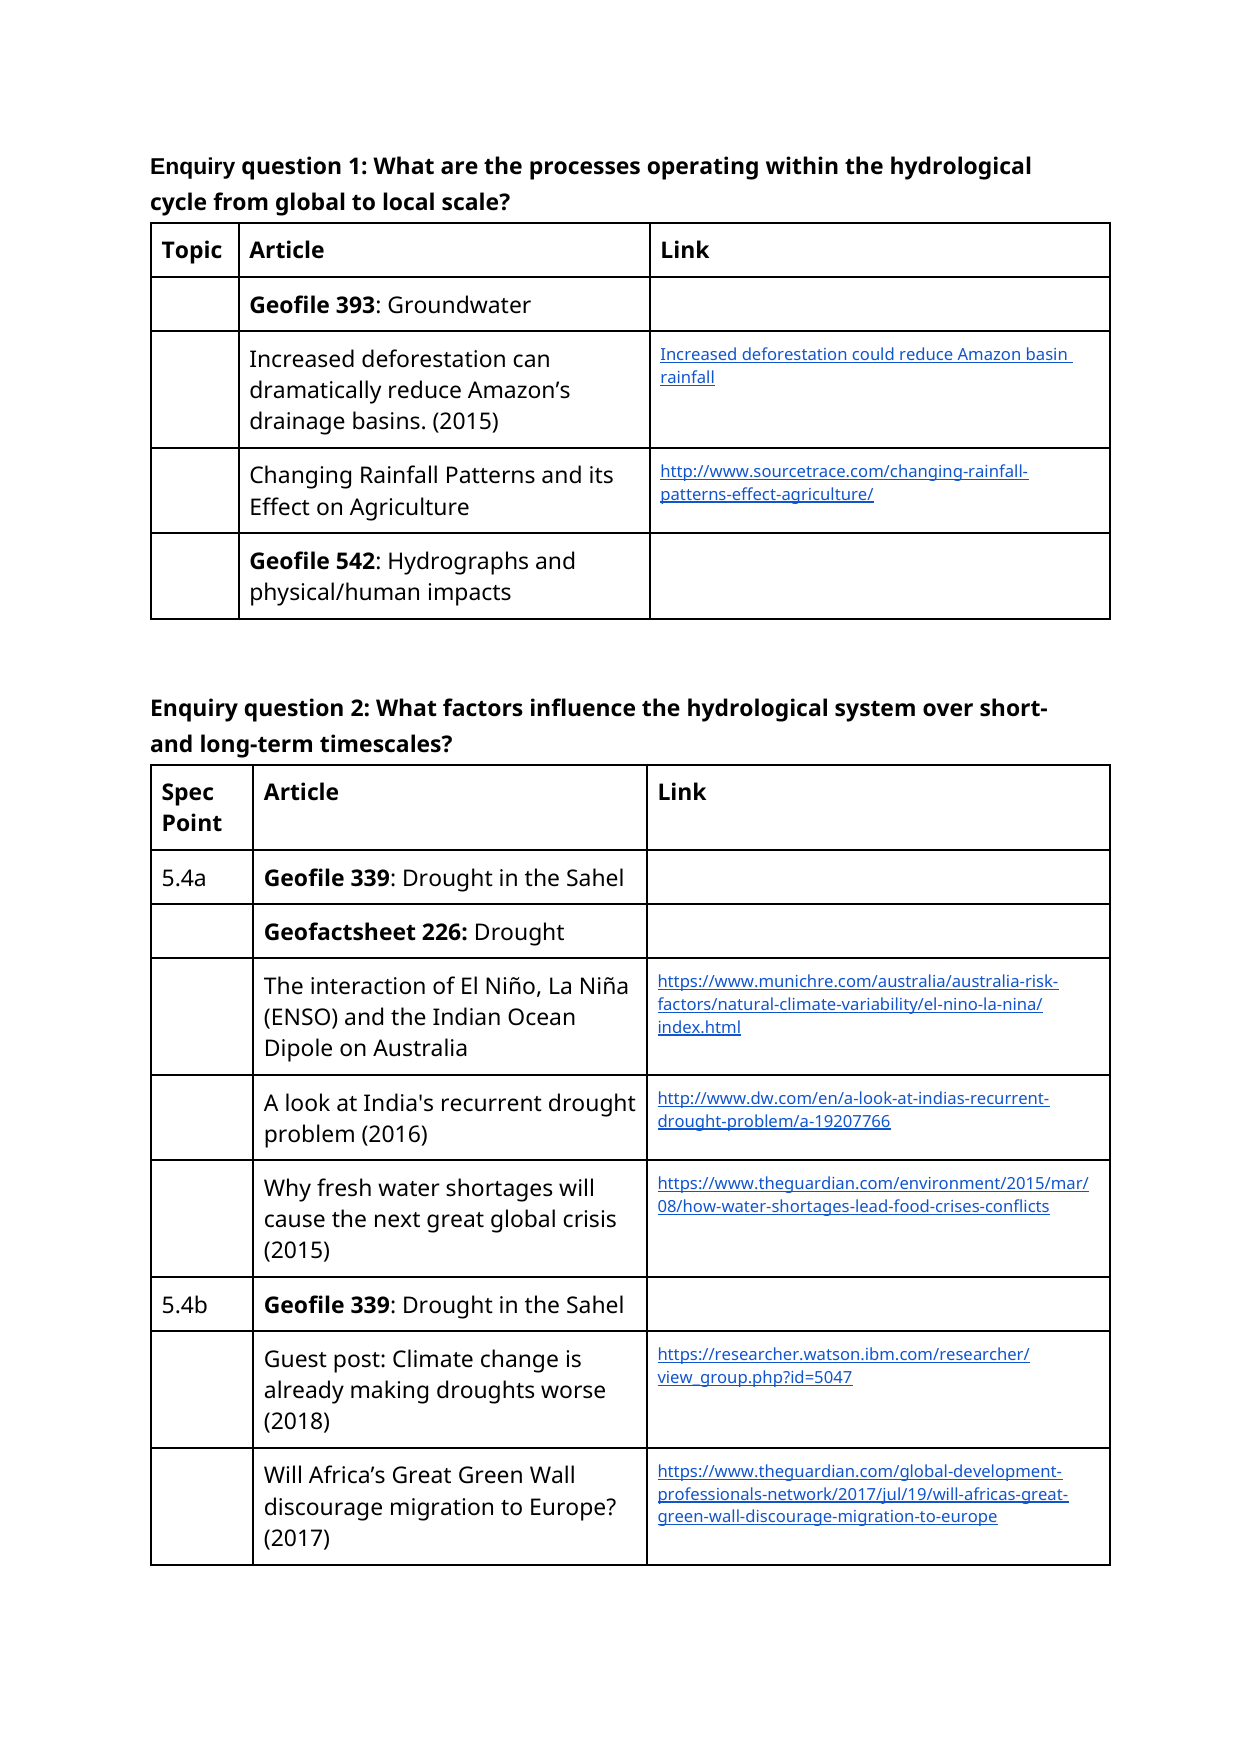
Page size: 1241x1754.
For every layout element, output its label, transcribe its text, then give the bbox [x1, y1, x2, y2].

table_header Link [648, 766, 1109, 849]
table_cell [152, 959, 252, 1074]
table_cell Why fresh water shortages will cause the next great global crisis (2015) [254, 1161, 646, 1276]
table_cell [152, 449, 238, 532]
table_cell http://www.dw.com/en/a-look-at-indias-recurrent-drought-problem/a-19207766 [648, 1076, 1109, 1159]
table_cell [651, 278, 1109, 330]
table_cell Guest post: Climate change is already making droughts worse (2018) [254, 1332, 646, 1447]
table_cell https://www.munichre.com/australia/australia-risk-factors/natural-climate-variability/el-nino-la-nina/index.html [648, 959, 1109, 1074]
table_cell http://www.sourcetrace.com/changing-rainfall-patterns-effect-agriculture/ [651, 449, 1109, 532]
table_cell [152, 905, 252, 957]
table_cell [152, 1449, 252, 1563]
text Enquiry question 1: What are the processes operating within the hydrological cycle from global to local scale? [150, 150, 1090, 217]
table_cell [651, 534, 1109, 618]
table_cell Changing Rainfall Patterns and its Effect on Agriculture [240, 449, 649, 532]
table_cell Will Africa’s Great Green Wall discourage migration to Europe? (2017) [254, 1449, 646, 1563]
table_cell Geofile 542: Hydrographs and physical/human impacts [240, 534, 649, 618]
table_cell [152, 1076, 252, 1159]
table_cell [648, 1278, 1109, 1330]
table_cell Increased deforestation can dramatically reduce Amazon’s drainage basins. (2015) [240, 332, 649, 447]
table_header Topic [152, 224, 238, 276]
table_header Spec Point [152, 766, 252, 849]
table_cell [152, 278, 238, 330]
table_cell [648, 851, 1109, 903]
text Enquiry question 2: What factors influence the hydrological system over short- and long-term timescales? [150, 692, 1090, 759]
table_cell https://www.theguardian.com/global-development-professionals-network/2017/jul/19/will-africas-great-green-wall-discourage-migration-to-europe [648, 1449, 1109, 1563]
table_header Article [240, 224, 649, 276]
table_cell https://researcher.watson.ibm.com/researcher/view_group.php?id=5047 [648, 1332, 1109, 1447]
table_header Link [651, 224, 1109, 276]
table_cell Increased deforestation could reduce Amazon basin rainfall [651, 332, 1109, 447]
table_cell [152, 1332, 252, 1447]
table_header Article [254, 766, 646, 849]
table_cell 5.4a [152, 851, 252, 903]
table_cell Geofile 393: Groundwater [240, 278, 649, 330]
table_cell [152, 534, 238, 618]
table_cell 5.4b [152, 1278, 252, 1330]
table_cell The interaction of El Niño, La Niña (ENSO) and the Indian Ocean Dipole on Australia [254, 959, 646, 1074]
table_cell Geofile 339: Drought in the Sahel [254, 1278, 646, 1330]
table_cell Geofile 339: Drought in the Sahel [254, 851, 646, 903]
table_cell https://www.theguardian.com/environment/2015/mar/08/how-water-shortages-lead-food-crises-conflicts [648, 1161, 1109, 1276]
table_cell Geofactsheet 226: Drought [254, 905, 646, 957]
table_cell A look at India's recurrent drought problem (2016) [254, 1076, 646, 1159]
table_cell [152, 332, 238, 447]
table_cell [152, 1161, 252, 1276]
table_cell [648, 905, 1109, 957]
